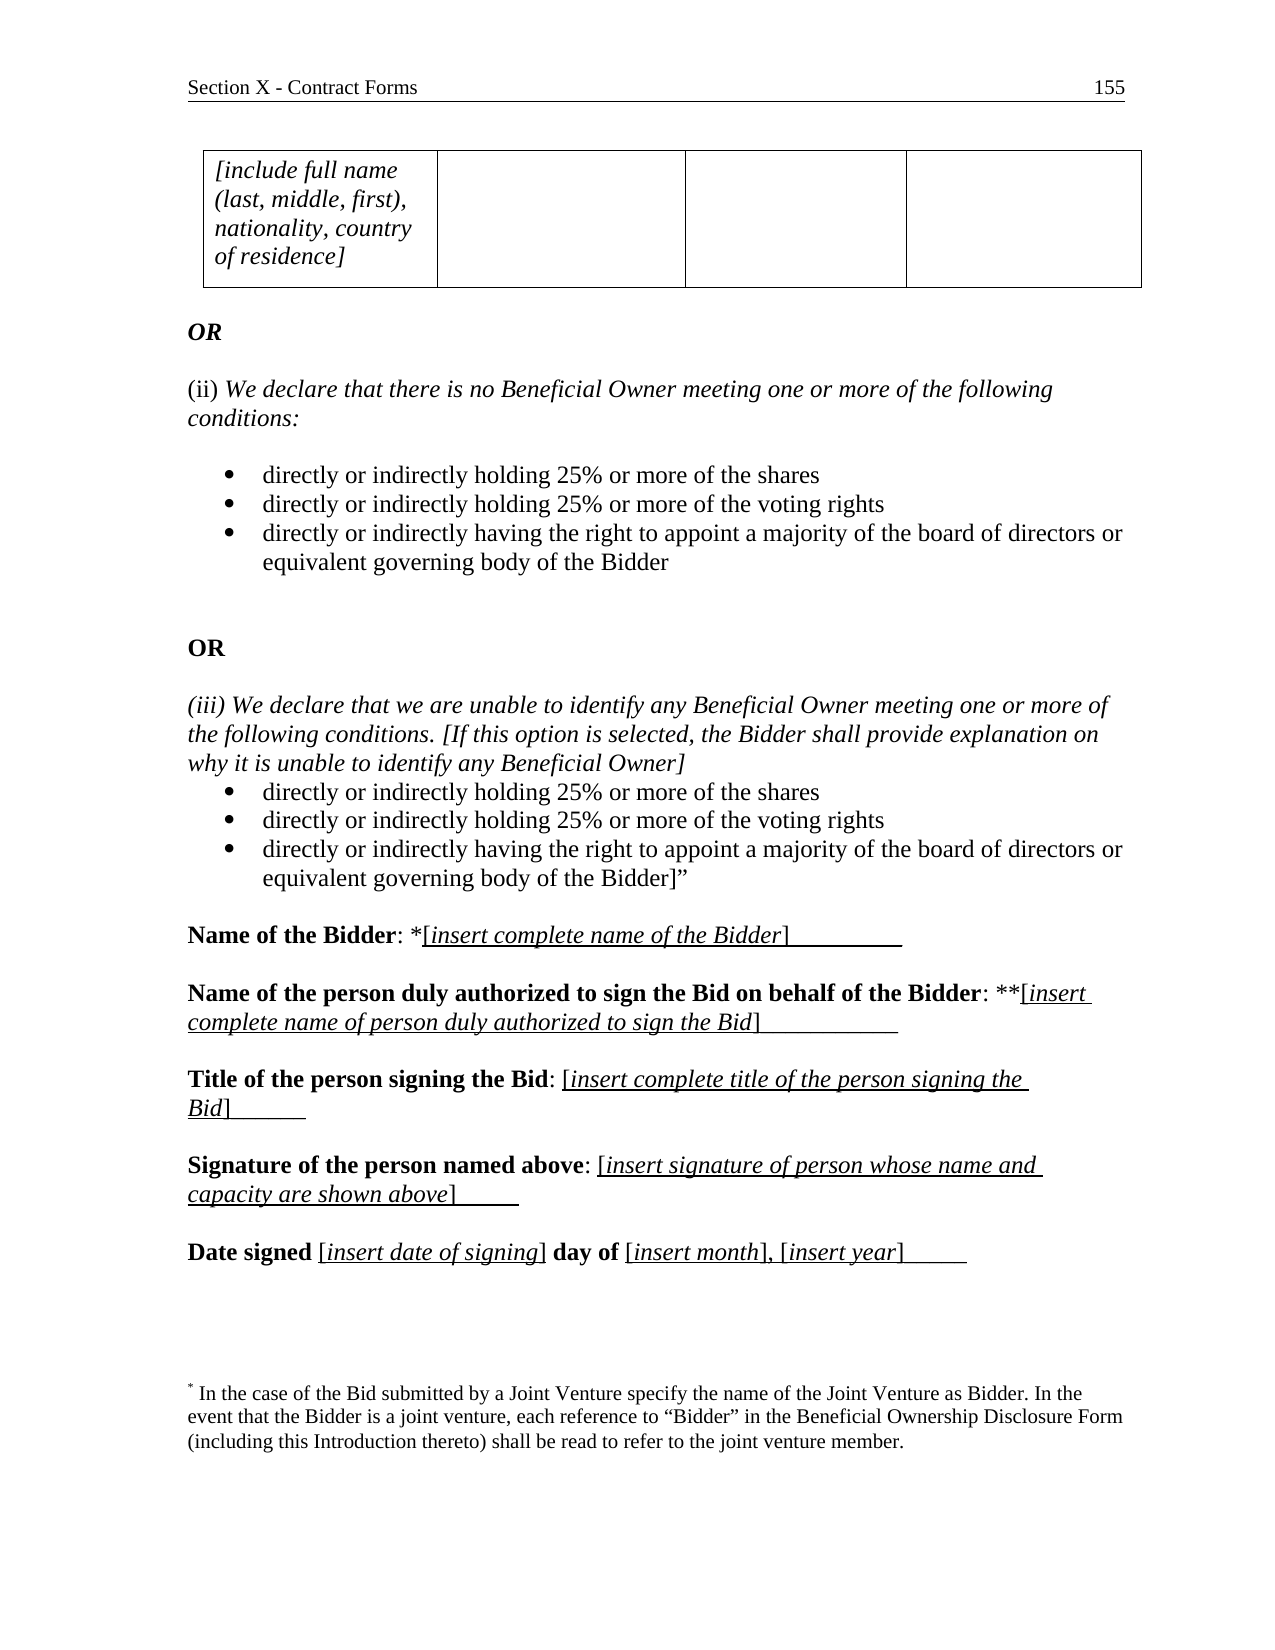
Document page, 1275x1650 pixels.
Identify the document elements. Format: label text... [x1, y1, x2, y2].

list directly or indirectly holding 25% or more of the voting rights [225, 805, 1125, 834]
text (ii) We declare that there is no Beneficial Owner meeting one or more of the following conditions: [187, 374, 1125, 432]
text Date signed [insert date of signing] day of [insert month], [insert year]_____ [187, 1237, 1125, 1265]
text Name of the Bidder: *[insert complete name of the Bidder]_________ [187, 920, 1125, 949]
list directly or indirectly holding 25% or more of the shares [225, 777, 1125, 805]
text * In the case of the Bid submitted by a Joint Venture specify the name of the Joint Venture as Bidder. In the event that the Bidder is a joint venture, each reference to “Bidder” in the Beneficial Ownership Disclosure Form (including this Introduction thereto) shall be read to refer to the joint venture member. [187, 1380, 1125, 1453]
list directly or indirectly having the right to appoint a majority of the board of directors or equivalent governing body of the Bidder [225, 518, 1125, 575]
list directly or indirectly holding 25% or more of the shares [225, 460, 1125, 489]
table_cell [include full name (last, middle, first), nationality, country of residence] [204, 151, 437, 287]
text Name of the person duly authorized to sign the Bid on behalf of the Bidder: **[insert complete name of person duly authorized to sign the Bid]___________ [187, 978, 1125, 1035]
text (iii) We declare that we are unable to identify any Beneficial Owner meeting one or more of the following conditions. [If this option is selected, the Bidder shall provide explanation on why it is unable to identify any Beneficial Owner] [187, 690, 1125, 777]
table_cell [907, 151, 1141, 287]
table_cell [686, 151, 906, 287]
table_cell [438, 151, 685, 287]
text Title of the person signing the Bid: [insert complete title of the person signing the Bid]______ [187, 1064, 1125, 1122]
list directly or indirectly holding 25% or more of the voting rights [225, 489, 1125, 518]
list directly or indirectly having the right to appoint a majority of the board of directors or equivalent governing body of the Bidder]” [225, 834, 1125, 892]
text OR [187, 317, 1125, 345]
text OR [187, 633, 1125, 662]
text Signature of the person named above: [insert signature of person whose name and capacity are shown above]_____ [187, 1150, 1125, 1208]
